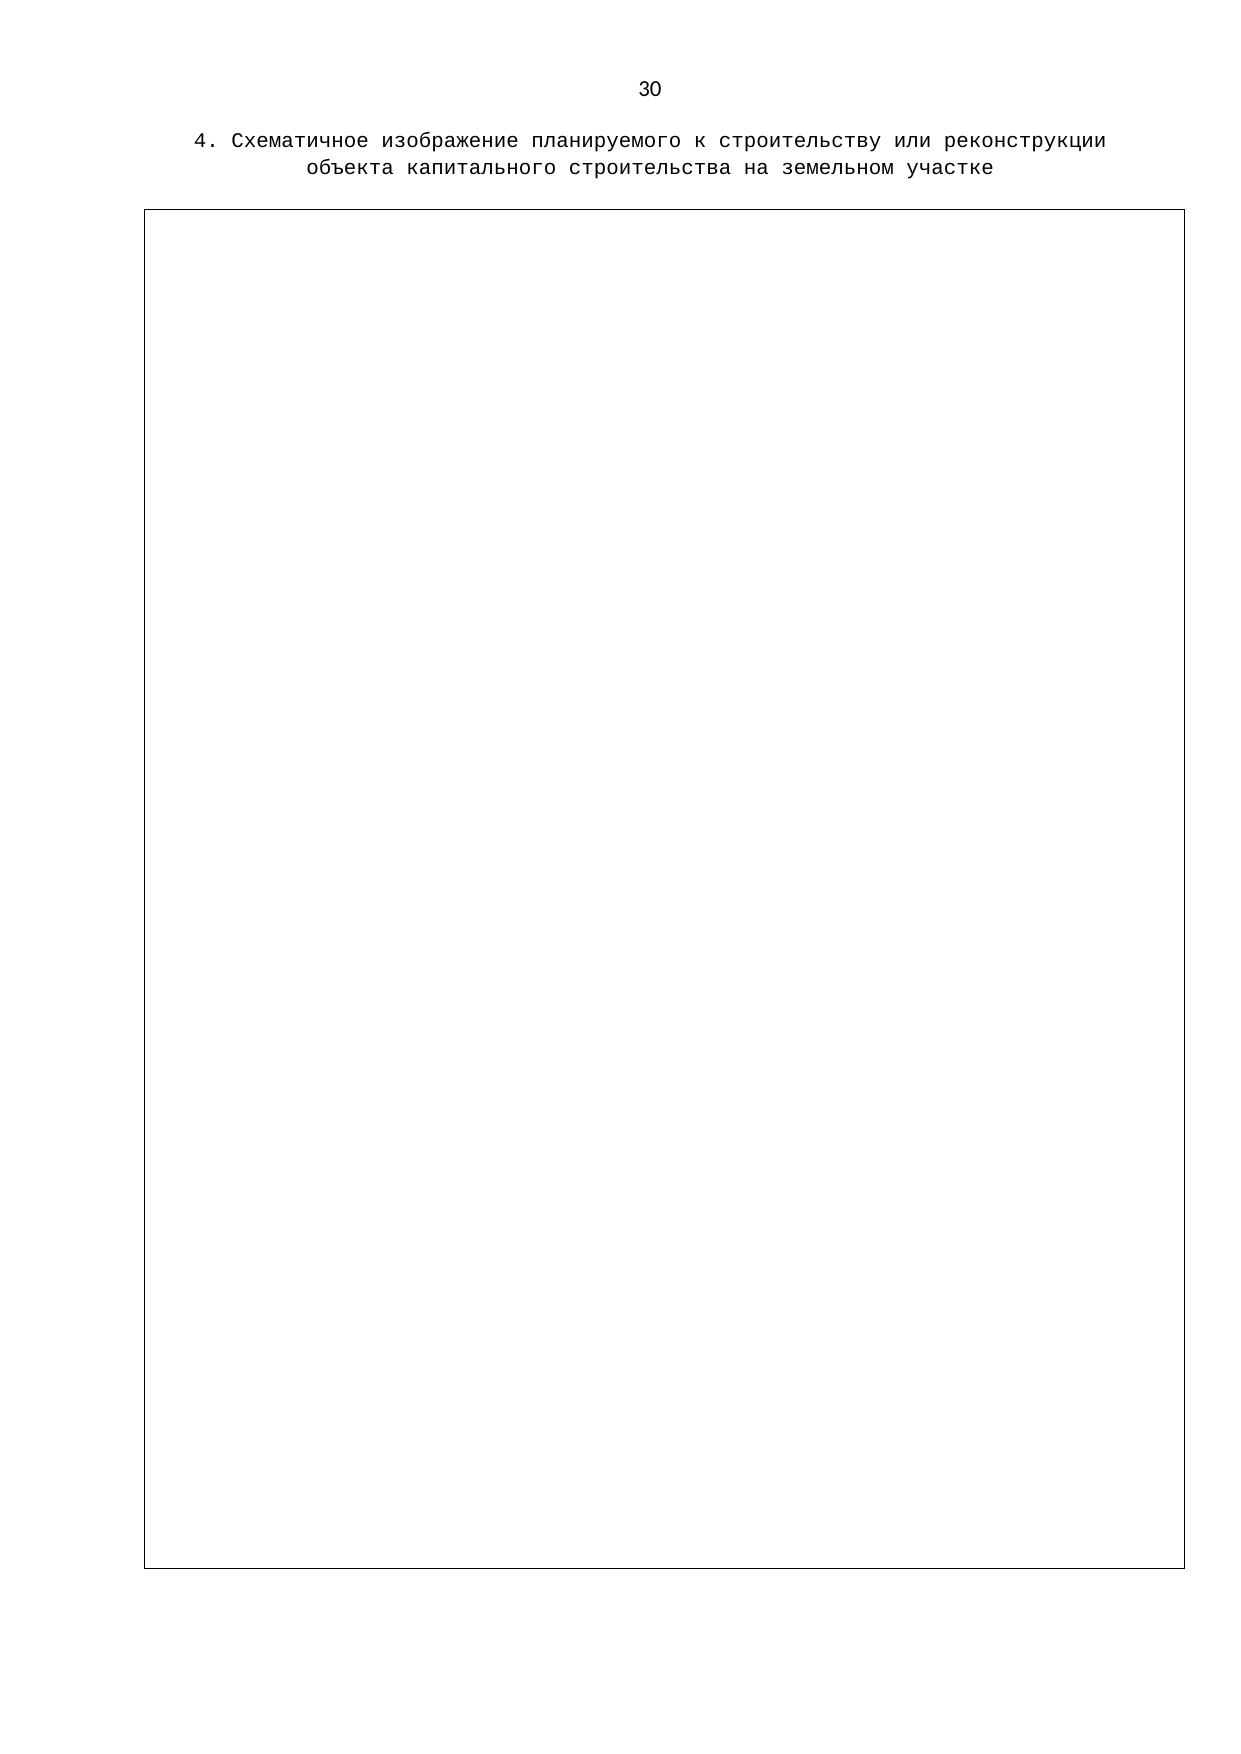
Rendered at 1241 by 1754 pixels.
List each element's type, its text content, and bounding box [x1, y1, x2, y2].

text 4. Схематичное изображение планируемого к строительству или реконструкции объекта капитального строительства на земельном участке [148, 130, 1152, 181]
table_header [145, 210, 1184, 1568]
